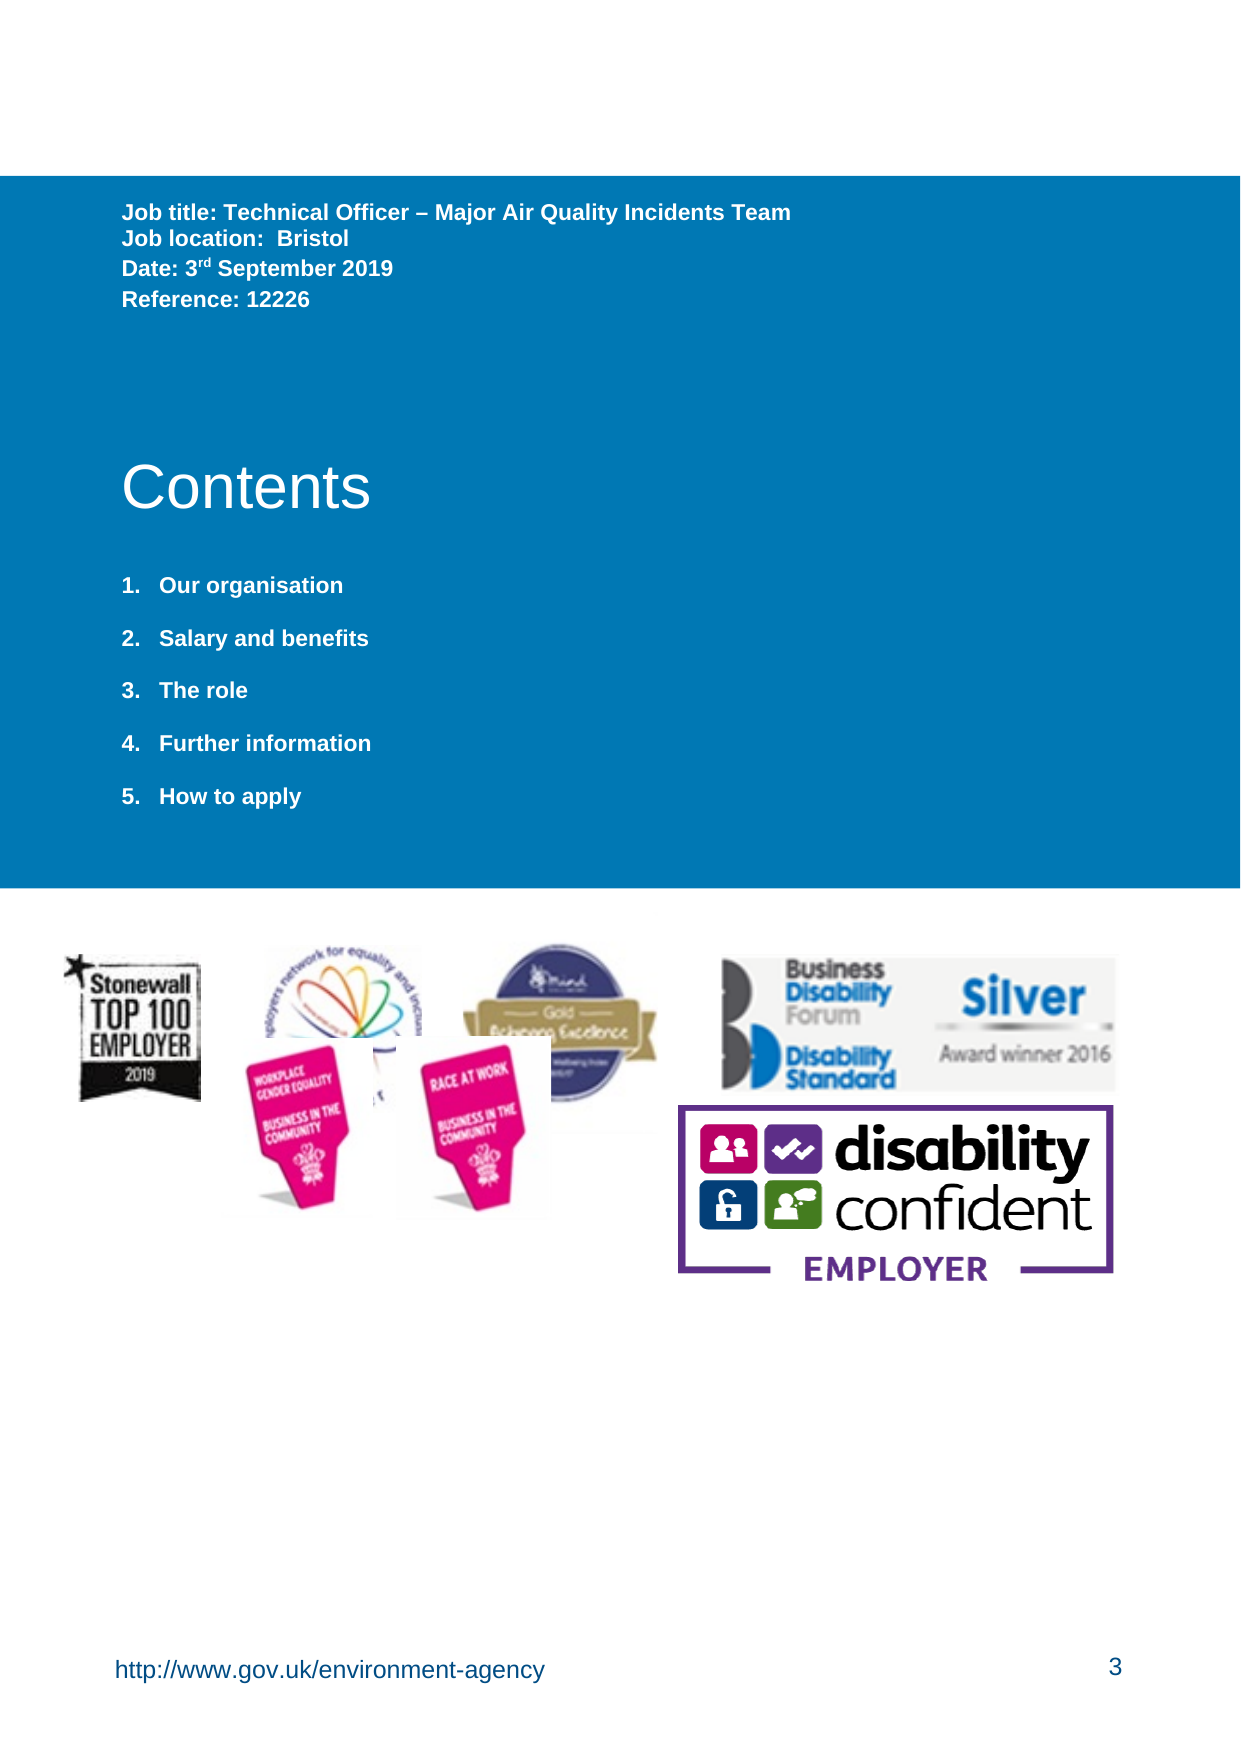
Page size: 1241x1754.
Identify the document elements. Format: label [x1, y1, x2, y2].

picture [719, 954, 1118, 1095]
picture [63, 954, 201, 1102]
picture [219, 912, 657, 1217]
picture [675, 1105, 1113, 1291]
